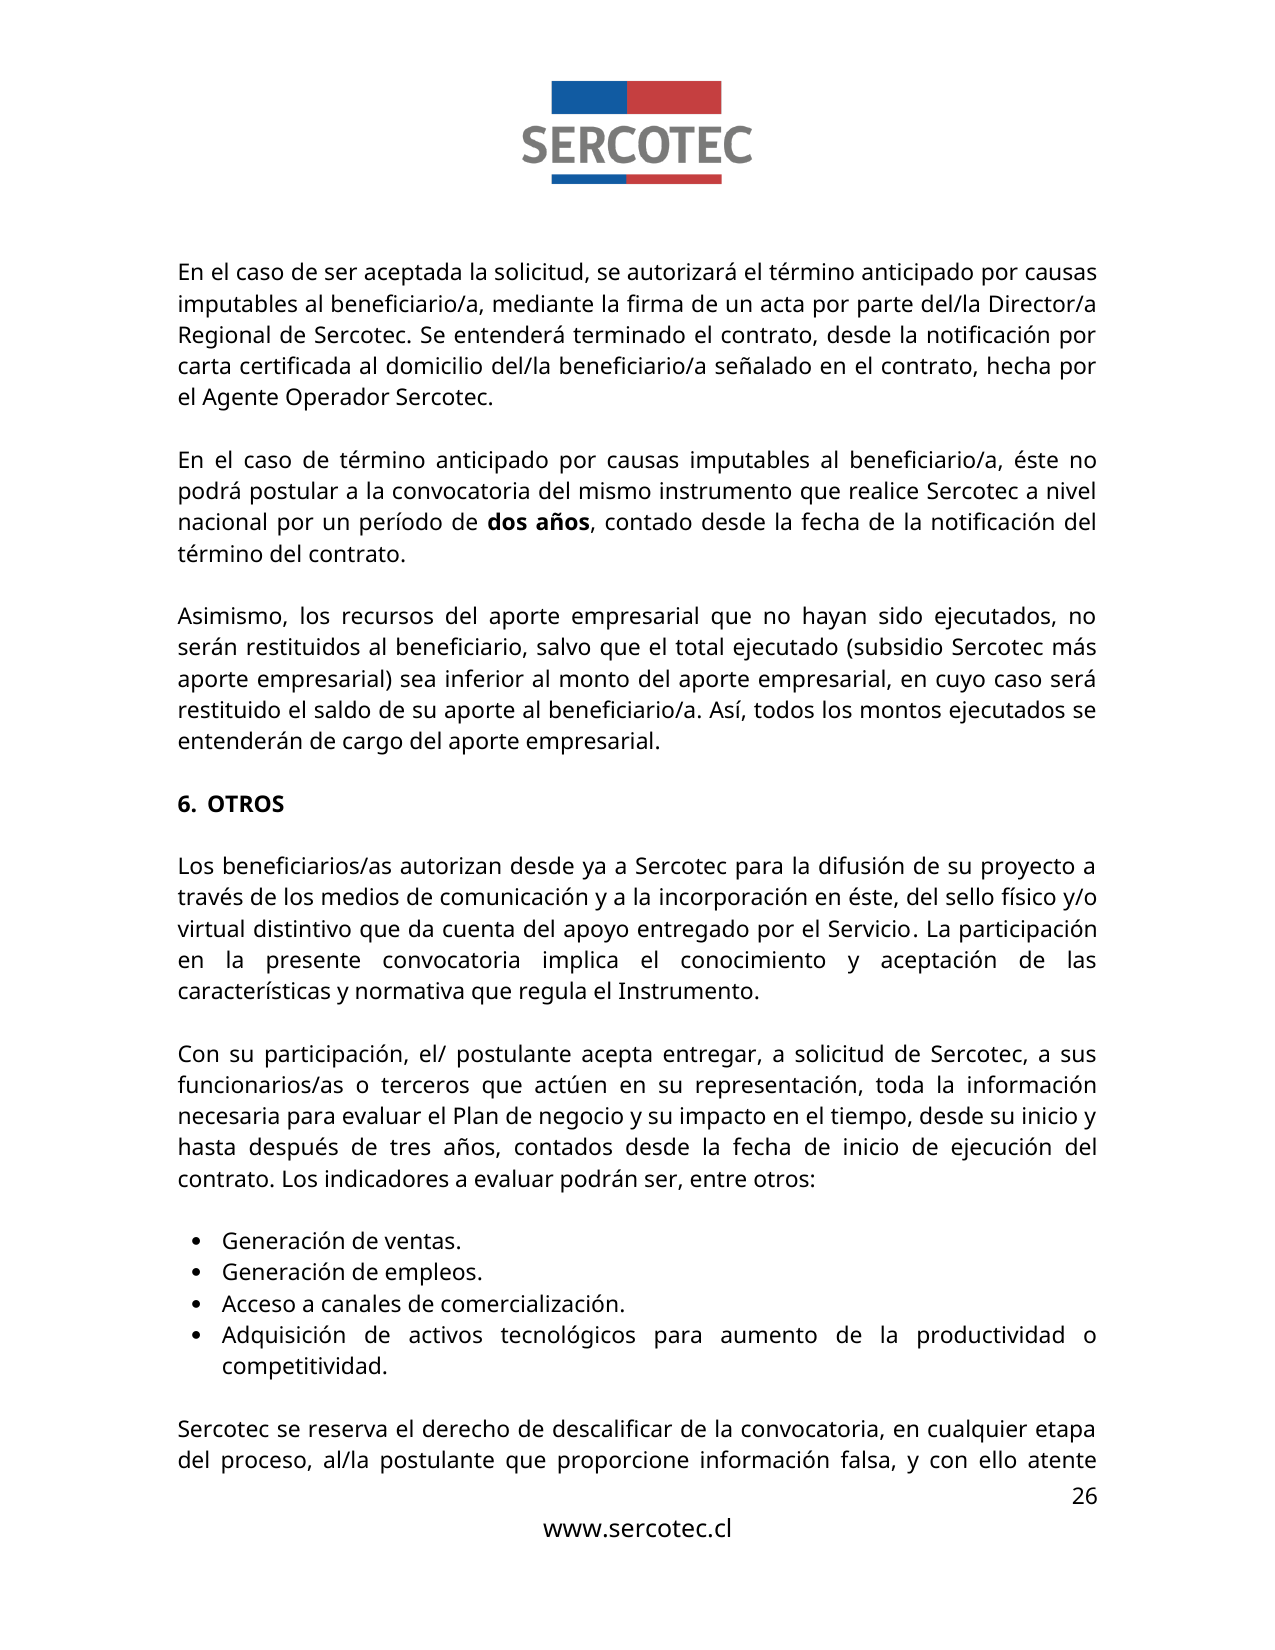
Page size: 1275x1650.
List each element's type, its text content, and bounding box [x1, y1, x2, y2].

text En el caso de término anticipado por causas imputables al beneficiario/a, éste no podrá postular a la convocatoria del mismo instrumento que realice Sercotec a nivel nacional por un período de dos años, contado desde la fecha de la notificación del término del contrato. [177, 444, 1098, 569]
text Con su participación, el/ postulante acepta entregar, a solicitud de Sercotec, a sus funcionarios/as o terceros que actúen en su representación, toda la información necesaria para evaluar el Plan de negocio y su impacto en el tiempo, desde su inicio y hasta después de tres años, contados desde la fecha de inicio de ejecución del contrato. Los indicadores a evaluar podrán ser, entre otros: [177, 1037, 1098, 1194]
list OTROS [177, 787, 1098, 819]
list Generación de empleos. [192, 1256, 1098, 1287]
text Asimismo, los recursos del aporte empresarial que no hayan sido ejecutados, no serán restituidos al beneficiario, salvo que el total ejecutado (subsidio Sercotec más aporte empresarial) sea inferior al monto del aporte empresarial, en cuyo caso será restituido el saldo de su aporte al beneficiario/a. Así, todos los montos ejecutados se entenderán de cargo del aporte empresarial. [177, 600, 1098, 756]
text En el caso de ser aceptada la solicitud, se autorizará el término anticipado por causas imputables al beneficiario/a, mediante la firma de un acta por parte del/la Director/a Regional de Sercotec. Se entenderá terminado el contrato, desde la notificación por carta certificada al domicilio del/la beneficiario/a señalado en el contrato, hecha por el Agente Operador Sercotec. [177, 256, 1098, 412]
picture [512, 73, 763, 194]
list Generación de ventas. [192, 1225, 1098, 1256]
text Los beneficiarios/as autorizan desde ya a Sercotec para la difusión de su proyecto a través de los medios de comunicación y a la incorporación en éste, del sello físico y/o virtual distintivo que da cuenta del apoyo entregado por el Servicio. La participación en la presente convocatoria implica el conocimiento y aceptación de las características y normativa que regula el Instrumento. [177, 850, 1098, 1006]
list Acceso a canales de comercialización. [192, 1287, 1098, 1319]
list Adquisición de activos tecnológicos para aumento de la productividad o competitividad. [192, 1319, 1098, 1381]
